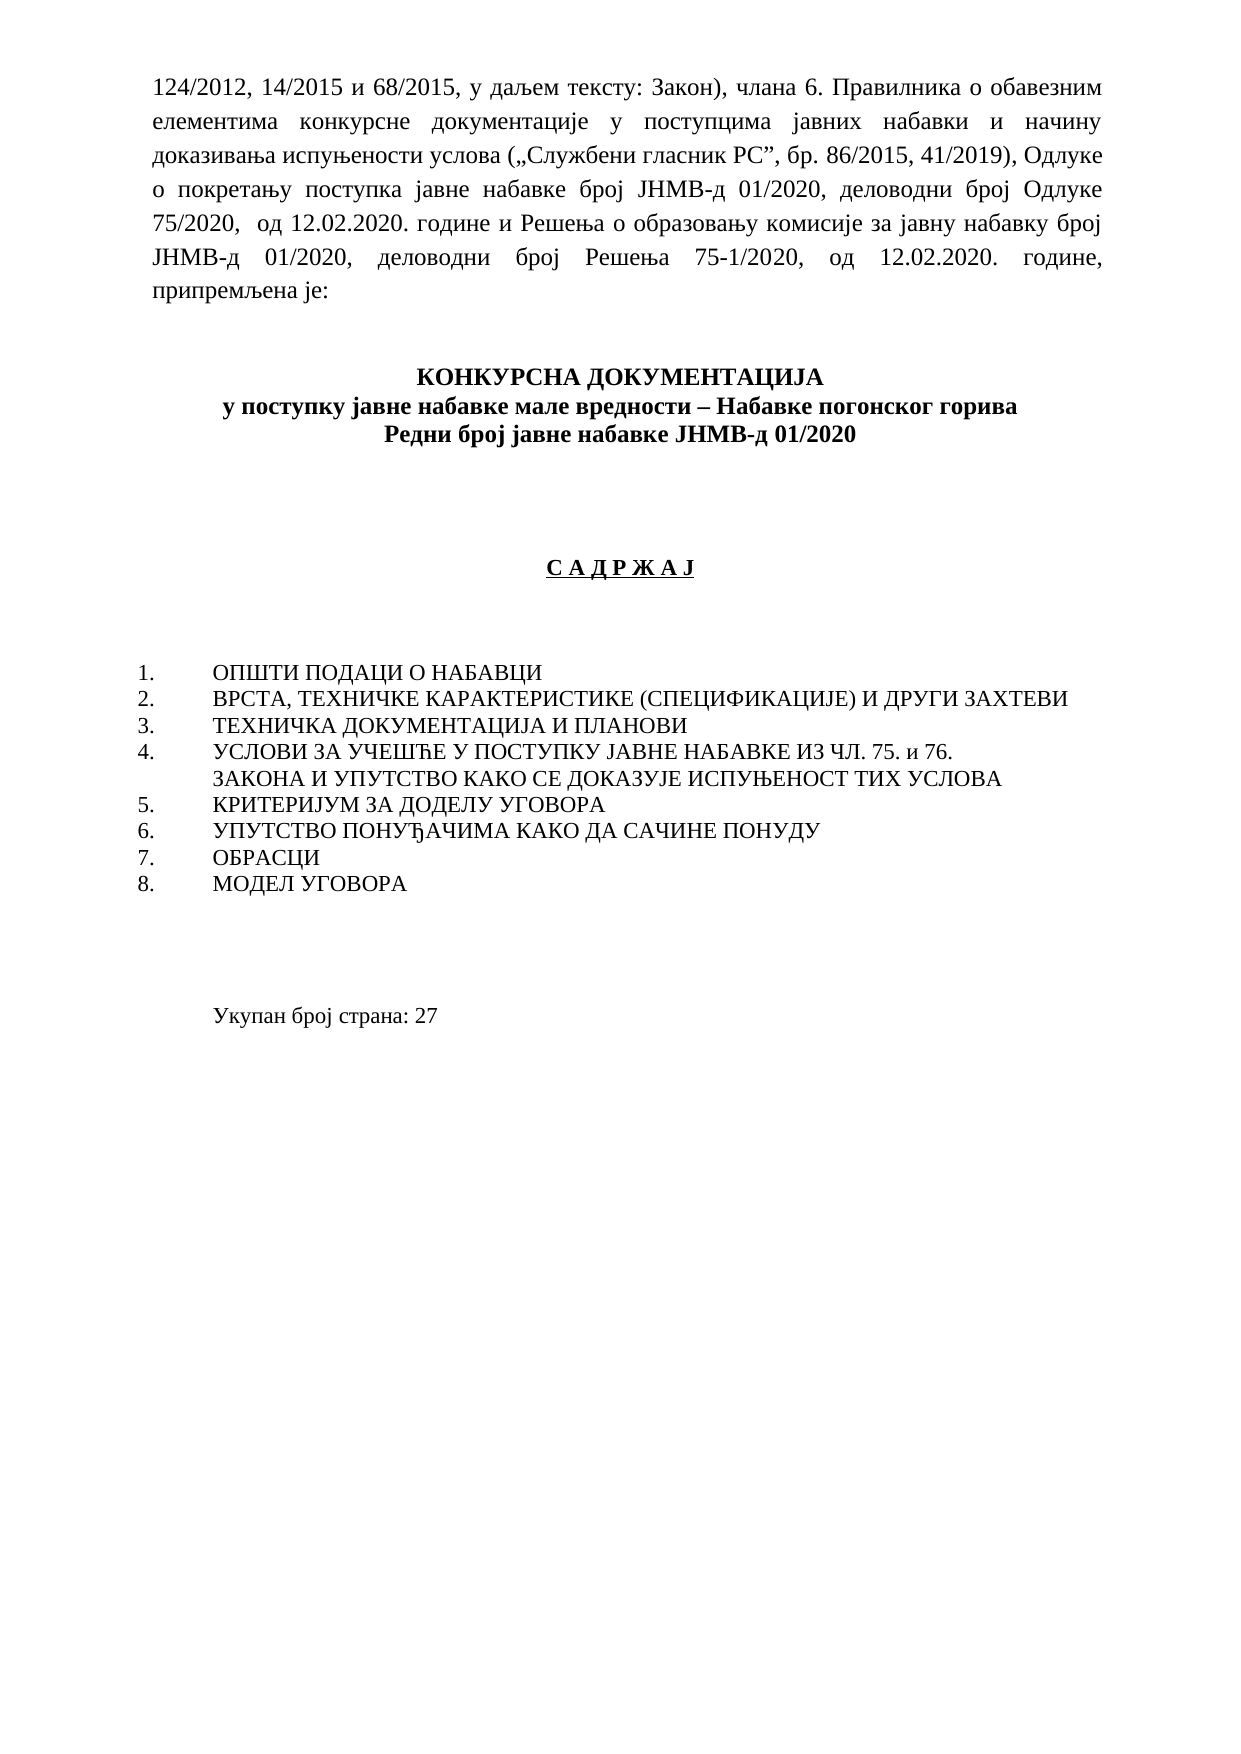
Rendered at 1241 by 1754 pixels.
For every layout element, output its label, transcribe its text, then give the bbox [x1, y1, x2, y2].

text 1. ОПШТИ ПОДАЦИ О НАБАВЦИ [137, 659, 1103, 686]
text ЗАКОНА И УПУТСТВО КАКО СЕ ДОКАЗУЈЕ ИСПУЊЕНОСТ ТИХ УСЛОВА [137, 764, 1103, 791]
text 2. ВРСТА, ТЕХНИЧКЕ КАРАКТЕРИСТИКЕ (СПЕЦИФИКАЦИЈЕ) И ДРУГИ ЗАХТЕВИ [137, 686, 1103, 712]
text Редни број јавне набавке ЈНМВ-д 01/2020 [137, 419, 1103, 448]
text 5. КРИТЕРИЈУМ ЗА ДОДЕЛУ УГОВОРА [137, 791, 1103, 817]
text С А Д Р Ж А Ј [137, 554, 1103, 580]
text Укупан број страна: 27 [137, 1002, 1103, 1028]
text 7. ОБРАСЦИ [137, 844, 1103, 870]
text у поступку јавне набавке мале вредности – Набавке погонског горива [137, 391, 1103, 419]
text 3. ТЕХНИЧКА ДОКУМЕНТАЦИЈА И ПЛАНОВИ [137, 712, 1103, 738]
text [152, 72, 1103, 304]
text 4. УСЛОВИ ЗА УЧЕШЋЕ У ПОСТУПКУ ЈАВНЕ НАБАВКЕ ИЗ ЧЛ. 75. и 76. [137, 738, 1103, 764]
text 6. УПУТСТВО ПОНУЂАЧИМА КАКО ДА САЧИНЕ ПОНУДУ [137, 817, 1103, 844]
text КОНКУРСНА ДОКУМЕНТАЦИЈА [137, 362, 1103, 391]
text 8. МОДЕЛ УГОВОРА [137, 870, 1103, 896]
